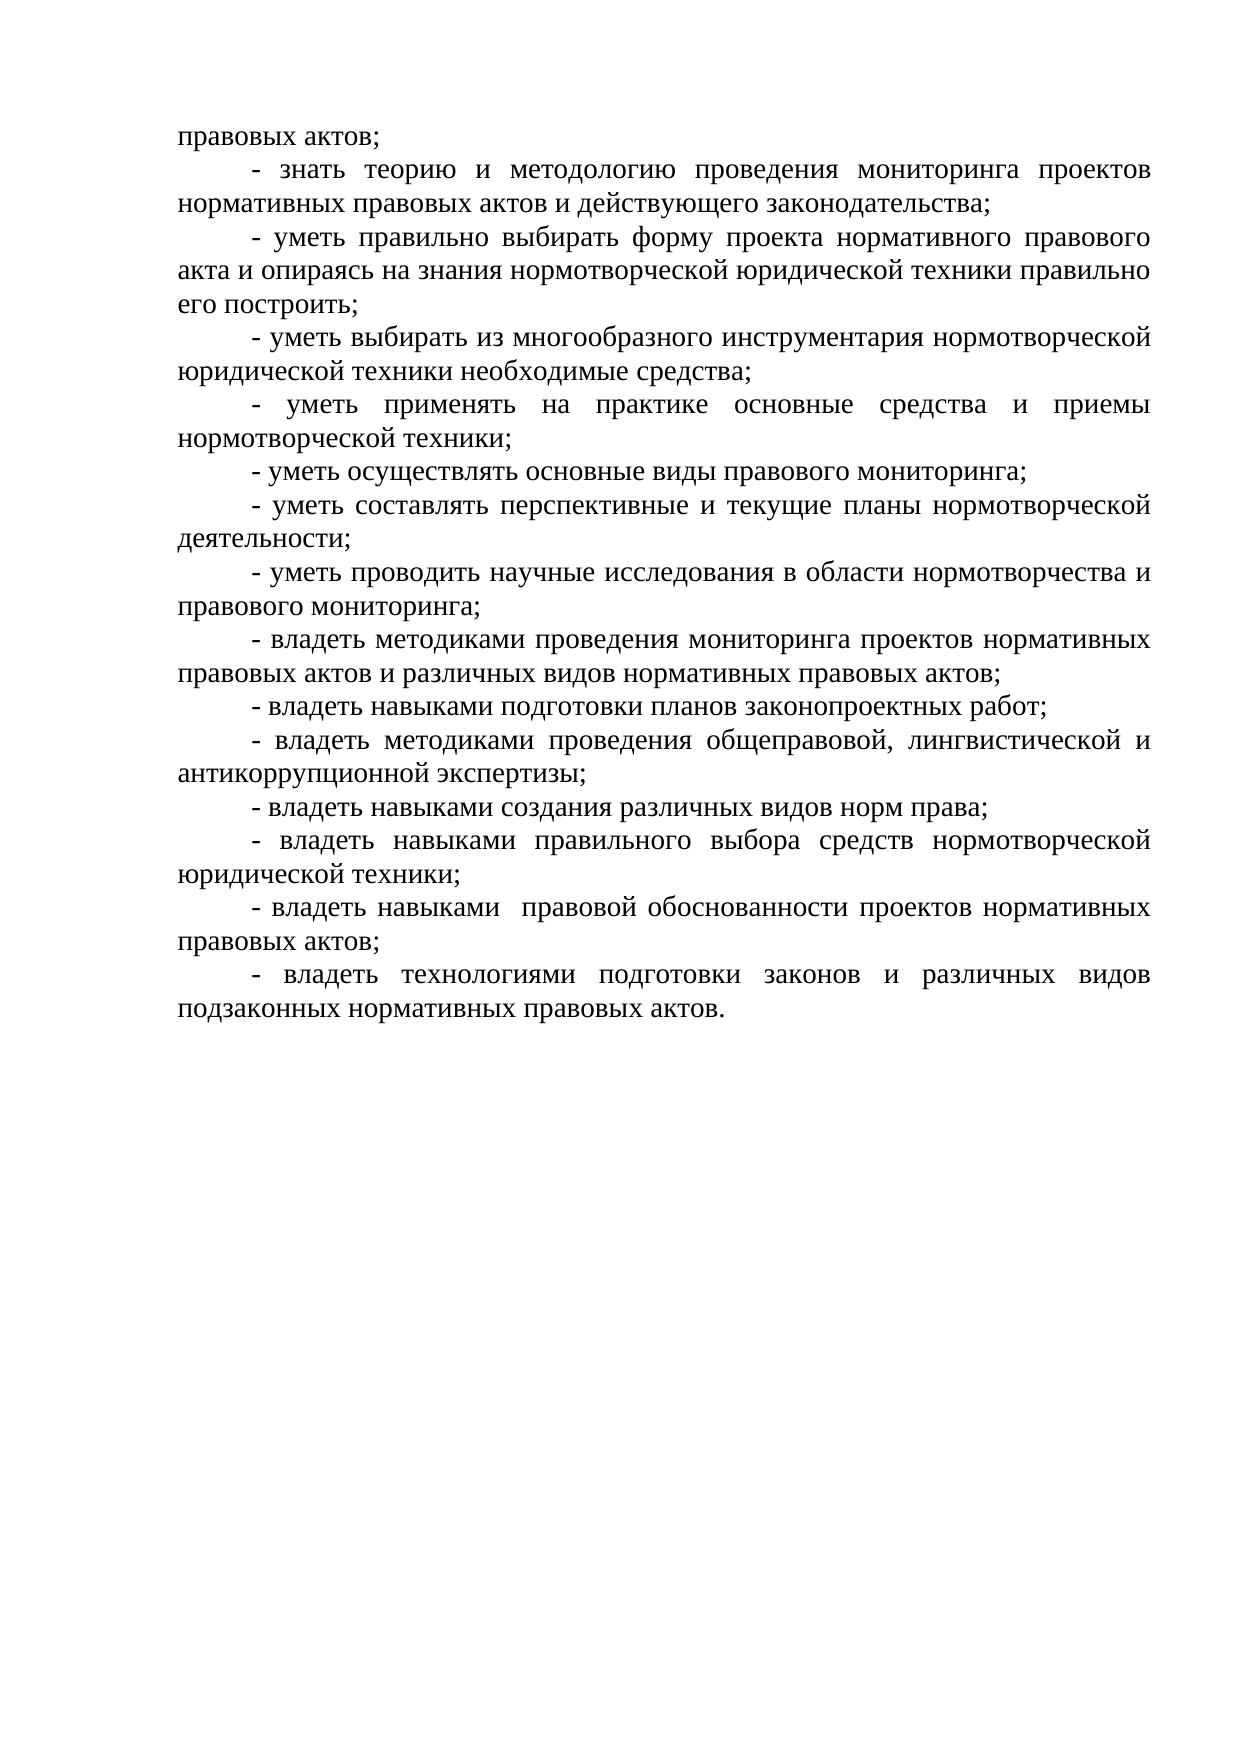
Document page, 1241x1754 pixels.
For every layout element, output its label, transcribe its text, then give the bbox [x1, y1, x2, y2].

text - владеть навыками правовой обоснованности проектов нормативных правовых актов; [177, 889, 1152, 957]
text - уметь осуществлять основные виды правового мониторинга; [177, 453, 1152, 487]
text - уметь проводить научные исследования в области нормотворчества и правового мониторинга; [177, 554, 1152, 621]
text - владеть навыками подготовки планов законопроектных работ; [177, 688, 1152, 722]
text - уметь правильно выбирать форму проекта нормативного правового акта и опираясь на знания нормотворческой юридической техники правильно его построить; [177, 219, 1152, 319]
text - уметь составлять перспективные и текущие планы нормотворческой деятельности; [177, 487, 1152, 554]
text - уметь выбирать из многообразного инструментария нормотворческой юридической техники необходимые средства; [177, 319, 1152, 386]
text - знать теорию и методологию проведения мониторинга проектов нормативных правовых актов и действующего законодательства; [177, 152, 1152, 219]
text - уметь применять на практике основные средства и приемы нормотворческой техники; [177, 386, 1152, 453]
text - владеть методиками проведения общеправовой, лингвистической и антикоррупционной экспертизы; [177, 722, 1152, 789]
text - владеть методиками проведения мониторинга проектов нормативных правовых актов и различных видов нормативных правовых актов; [177, 621, 1152, 688]
text - владеть навыками правильного выбора средств нормотворческой юридической техники; [177, 822, 1152, 889]
text - владеть технологиями подготовки законов и различных видов подзаконных нормативных правовых актов. [177, 957, 1152, 1024]
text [177, 118, 1152, 152]
text - владеть навыками создания различных видов норм права; [177, 789, 1152, 822]
